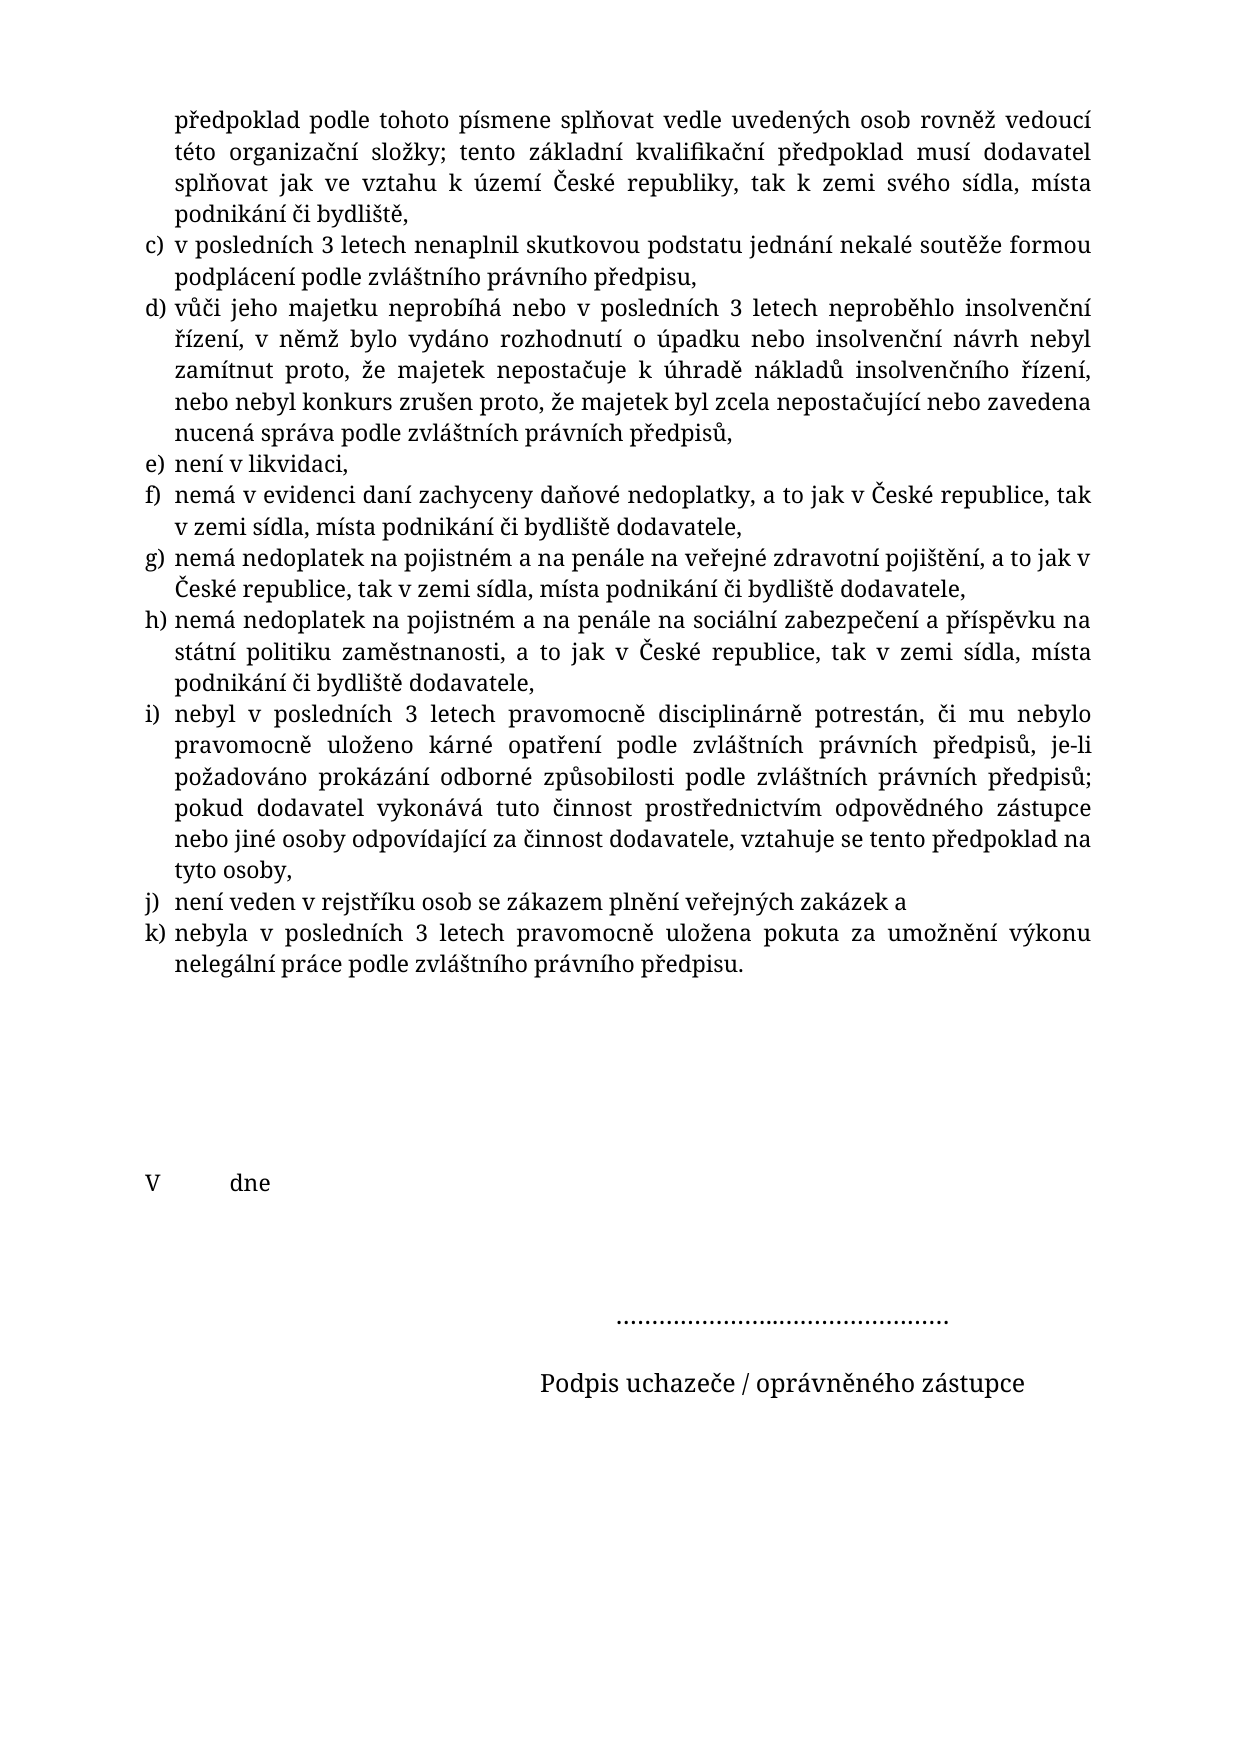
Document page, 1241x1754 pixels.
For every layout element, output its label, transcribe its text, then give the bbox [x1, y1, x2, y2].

subtitle není v likvidaci, [145, 448, 1093, 479]
text …………………..…………………… [473, 1298, 1093, 1332]
subtitle nemá v evidenci daní zachyceny daňové nedoplatky, a to jak v České republice, tak v zemi sídla, místa podnikání či bydliště dodavatele, [145, 479, 1093, 542]
subtitle nebyla v posledních 3 letech pravomocně uložena pokuta za umožnění výkonu nelegální práce podle zvláštního právního předpisu. [145, 917, 1093, 979]
subtitle vůči jeho majetku neprobíhá nebo v posledních 3 letech neproběhlo insolvenční řízení, v němž bylo vydáno rozhodnutí o úpadku nebo insolvenční návrh nebyl zamítnut proto, že majetek nepostačuje k úhradě nákladů insolvenčního řízení, nebo nebyl konkurs zrušen proto, že majetek byl zcela nepostačující nebo zavedena nucená správa podle zvláštních právních předpisů, [145, 292, 1093, 448]
subtitle není veden v rejstříku osob se zákazem plnění veřejných zakázek a [145, 886, 1093, 917]
subtitle v posledních 3 letech nenaplnil skutkovou podstatu jednání nekalé soutěže formou podplácení podle zvláštního právního předpisu, [145, 229, 1093, 292]
subtitle nebyl v posledních 3 letech pravomocně disciplinárně potrestán, či mu nebylo pravomocně uloženo kárné opatření podle zvláštních právních předpisů, je-li požadováno prokázání odborné způsobilosti podle zvláštních právních předpisů; pokud dodavatel vykonává tuto činnost prostřednictvím odpovědného zástupce nebo jiné osoby odpovídající za činnost dodavatele, vztahuje se tento předpoklad na tyto osoby, [145, 698, 1093, 886]
text Podpis uchazeče / oprávněného zástupce [473, 1366, 1093, 1400]
subtitle nemá nedoplatek na pojistném a na penále na sociální zabezpečení a příspěvku na státní politiku zaměstnanosti, a to jak v České republice, tak v zemi sídla, místa podnikání či bydliště dodavatele, [145, 604, 1093, 698]
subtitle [145, 104, 1093, 229]
subtitle nemá nedoplatek na pojistném a na penále na veřejné zdravotní pojištění, a to jak v České republice, tak v zemi sídla, místa podnikání či bydliště dodavatele, [145, 542, 1093, 604]
text V dne [145, 1167, 1093, 1198]
